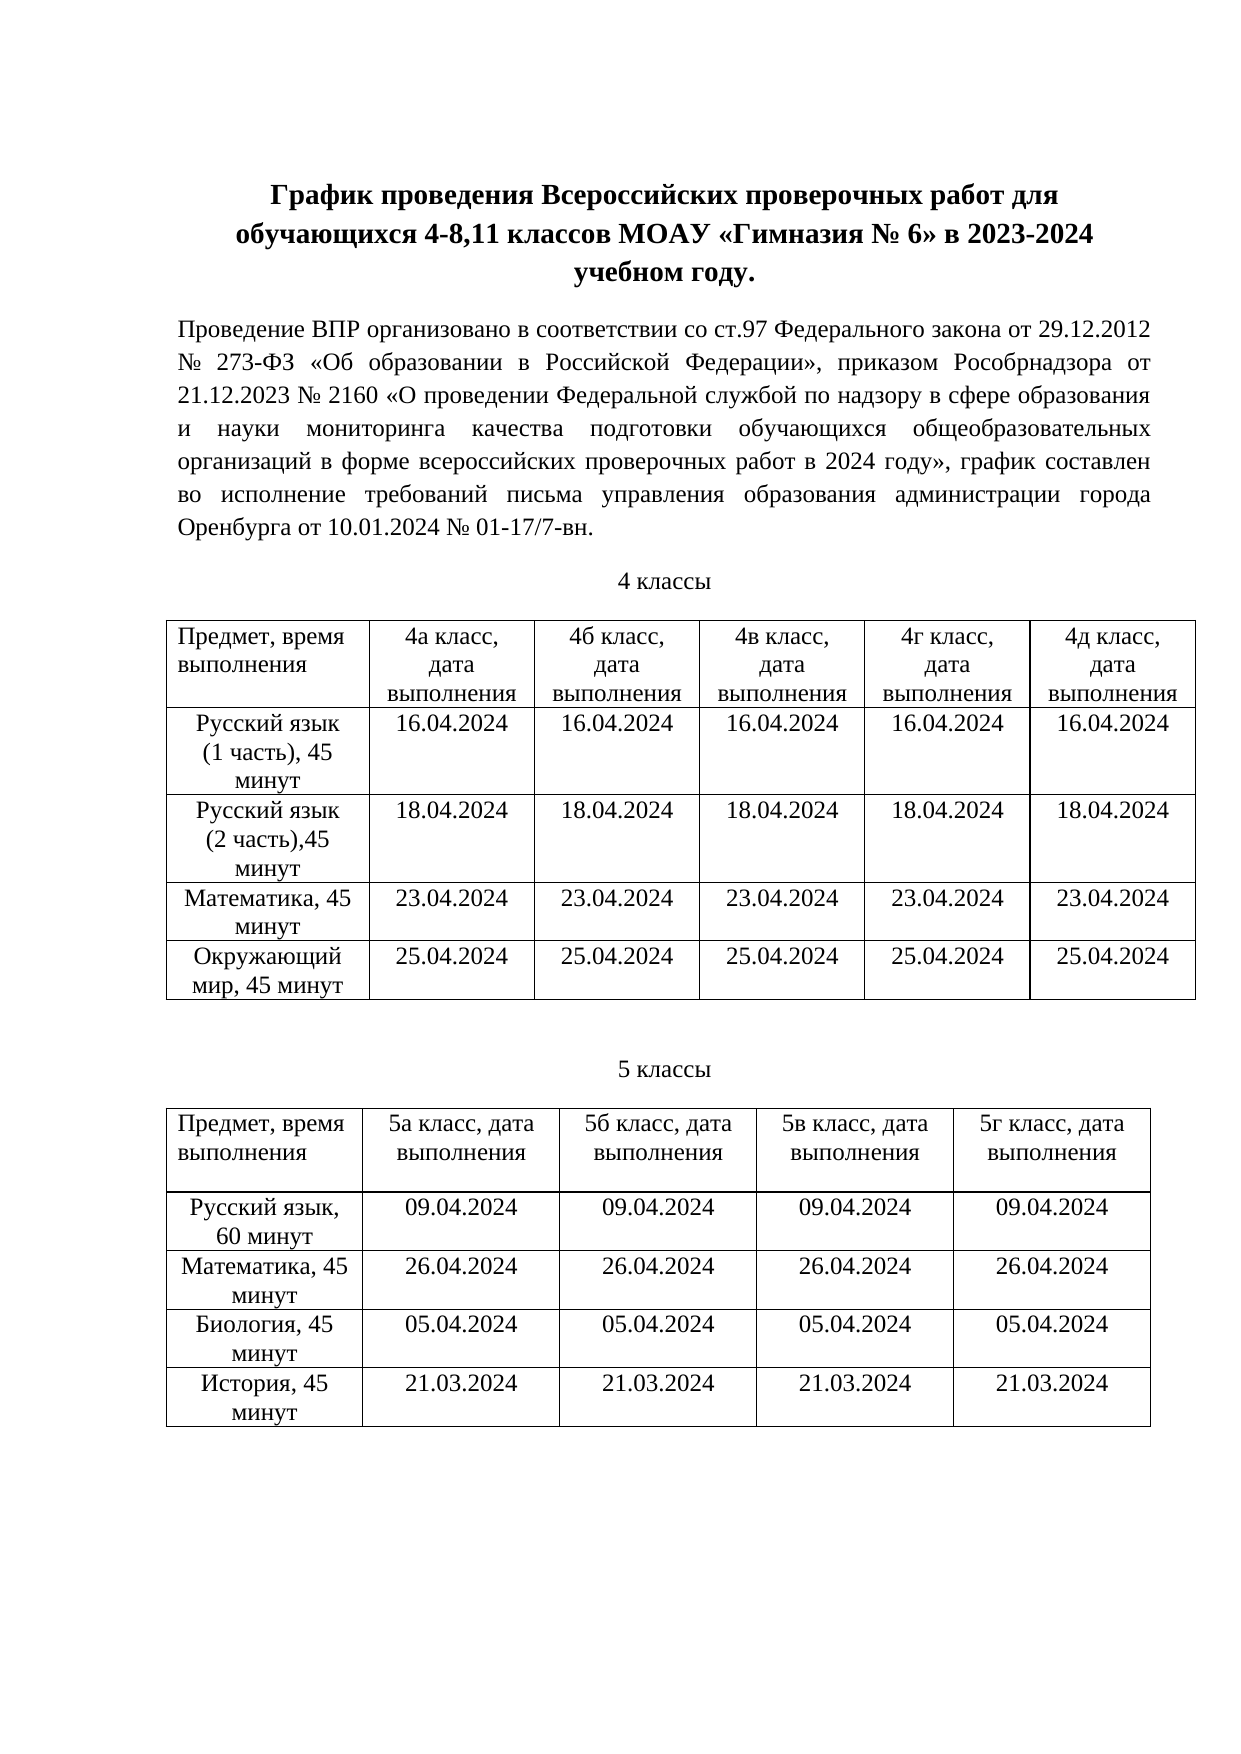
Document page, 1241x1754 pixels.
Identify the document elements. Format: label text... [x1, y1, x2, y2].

table_header Предмет, время выполнения [167, 621, 369, 707]
table_header 4б класс, дата выполнения [535, 621, 699, 707]
table_cell 05.04.2024 [560, 1310, 756, 1367]
table_cell 05.04.2024 [954, 1310, 1150, 1367]
table_cell 23.04.2024 [370, 883, 534, 940]
text 5 классы [177, 1054, 1152, 1082]
table_cell 21.03.2024 [954, 1368, 1150, 1426]
table_cell 18.04.2024 [370, 795, 534, 882]
table_cell История, 45 минут [167, 1368, 362, 1426]
table_cell 23.04.2024 [535, 883, 699, 940]
table_header 4а класс, дата выполнения [370, 621, 534, 707]
table_cell 23.04.2024 [1031, 883, 1195, 940]
table_cell 25.04.2024 [700, 941, 864, 999]
table_cell 16.04.2024 [1031, 708, 1195, 794]
table_cell 16.04.2024 [370, 708, 534, 794]
table_cell 21.03.2024 [363, 1368, 559, 1426]
table_header 4д класс, дата выполнения [1031, 621, 1195, 707]
table_cell 09.04.2024 [954, 1193, 1150, 1250]
table_cell 18.04.2024 [700, 795, 864, 882]
table_cell Математика, 45 минут [167, 1251, 362, 1308]
table_cell Математика, 45 минут [167, 883, 369, 940]
table_cell Биология, 45 минут [167, 1310, 362, 1367]
table_header 5г класс, дата выполнения [954, 1109, 1150, 1191]
table_header 5а класс, дата выполнения [363, 1109, 559, 1191]
table_cell 16.04.2024 [535, 708, 699, 794]
table_cell 26.04.2024 [757, 1251, 953, 1308]
table_cell 25.04.2024 [535, 941, 699, 999]
table_header 4в класс, дата выполнения [700, 621, 864, 707]
text 4 классы [177, 566, 1152, 595]
text График проведения Всероссийских проверочных работ для обучающихся 4-8,11 классов МОАУ «Гимназия № 6» в 2023-2024 учебном году. [177, 177, 1152, 288]
table_cell 09.04.2024 [560, 1193, 756, 1250]
table_cell 18.04.2024 [865, 795, 1029, 882]
table_cell 26.04.2024 [954, 1251, 1150, 1308]
table_cell Окружающий мир, 45 минут [167, 941, 369, 999]
table_cell 23.04.2024 [700, 883, 864, 940]
table_cell Русский язык (2 часть),45 минут [167, 795, 369, 882]
table_cell 26.04.2024 [363, 1251, 559, 1308]
table_cell 25.04.2024 [1031, 941, 1195, 999]
table_cell 05.04.2024 [757, 1310, 953, 1367]
table_cell 16.04.2024 [865, 708, 1029, 794]
table_header Предмет, время выполнения [167, 1109, 362, 1191]
table_cell 25.04.2024 [370, 941, 534, 999]
table_header 4г класс, дата выполнения [865, 621, 1029, 707]
table_cell 26.04.2024 [560, 1251, 756, 1308]
table_cell 18.04.2024 [1031, 795, 1195, 882]
text Проведение ВПР организовано в соответствии со ст.97 Федерального закона от 29.12.2012 № 273-ФЗ «Об образовании в Российской Федерации», приказом Рособрнадзора от 21.12.2023 № 2160 «О проведении Федеральной службой по надзору в сфере образования и науки мониторинга качества подготовки обучающихся общеобразовательных организаций в форме всероссийских проверочных работ в 2024 году», график составлен во исполнение требований письма управления образования администрации города Оренбурга от 10.01.2024 № 01-17/7-вн. [177, 314, 1152, 541]
table_header 5б класс, дата выполнения [560, 1109, 756, 1191]
table_cell 25.04.2024 [865, 941, 1029, 999]
table_cell 09.04.2024 [757, 1193, 953, 1250]
table_cell 18.04.2024 [535, 795, 699, 882]
table_cell 21.03.2024 [560, 1368, 756, 1426]
table_header 5в класс, дата выполнения [757, 1109, 953, 1191]
table_cell 21.03.2024 [757, 1368, 953, 1426]
table_cell Русский язык, 60 минут [167, 1193, 362, 1250]
table_cell 09.04.2024 [363, 1193, 559, 1250]
table_cell 23.04.2024 [865, 883, 1029, 940]
table_cell Русский язык (1 часть), 45 минут [167, 708, 369, 794]
table_cell 16.04.2024 [700, 708, 864, 794]
table_cell 05.04.2024 [363, 1310, 559, 1367]
